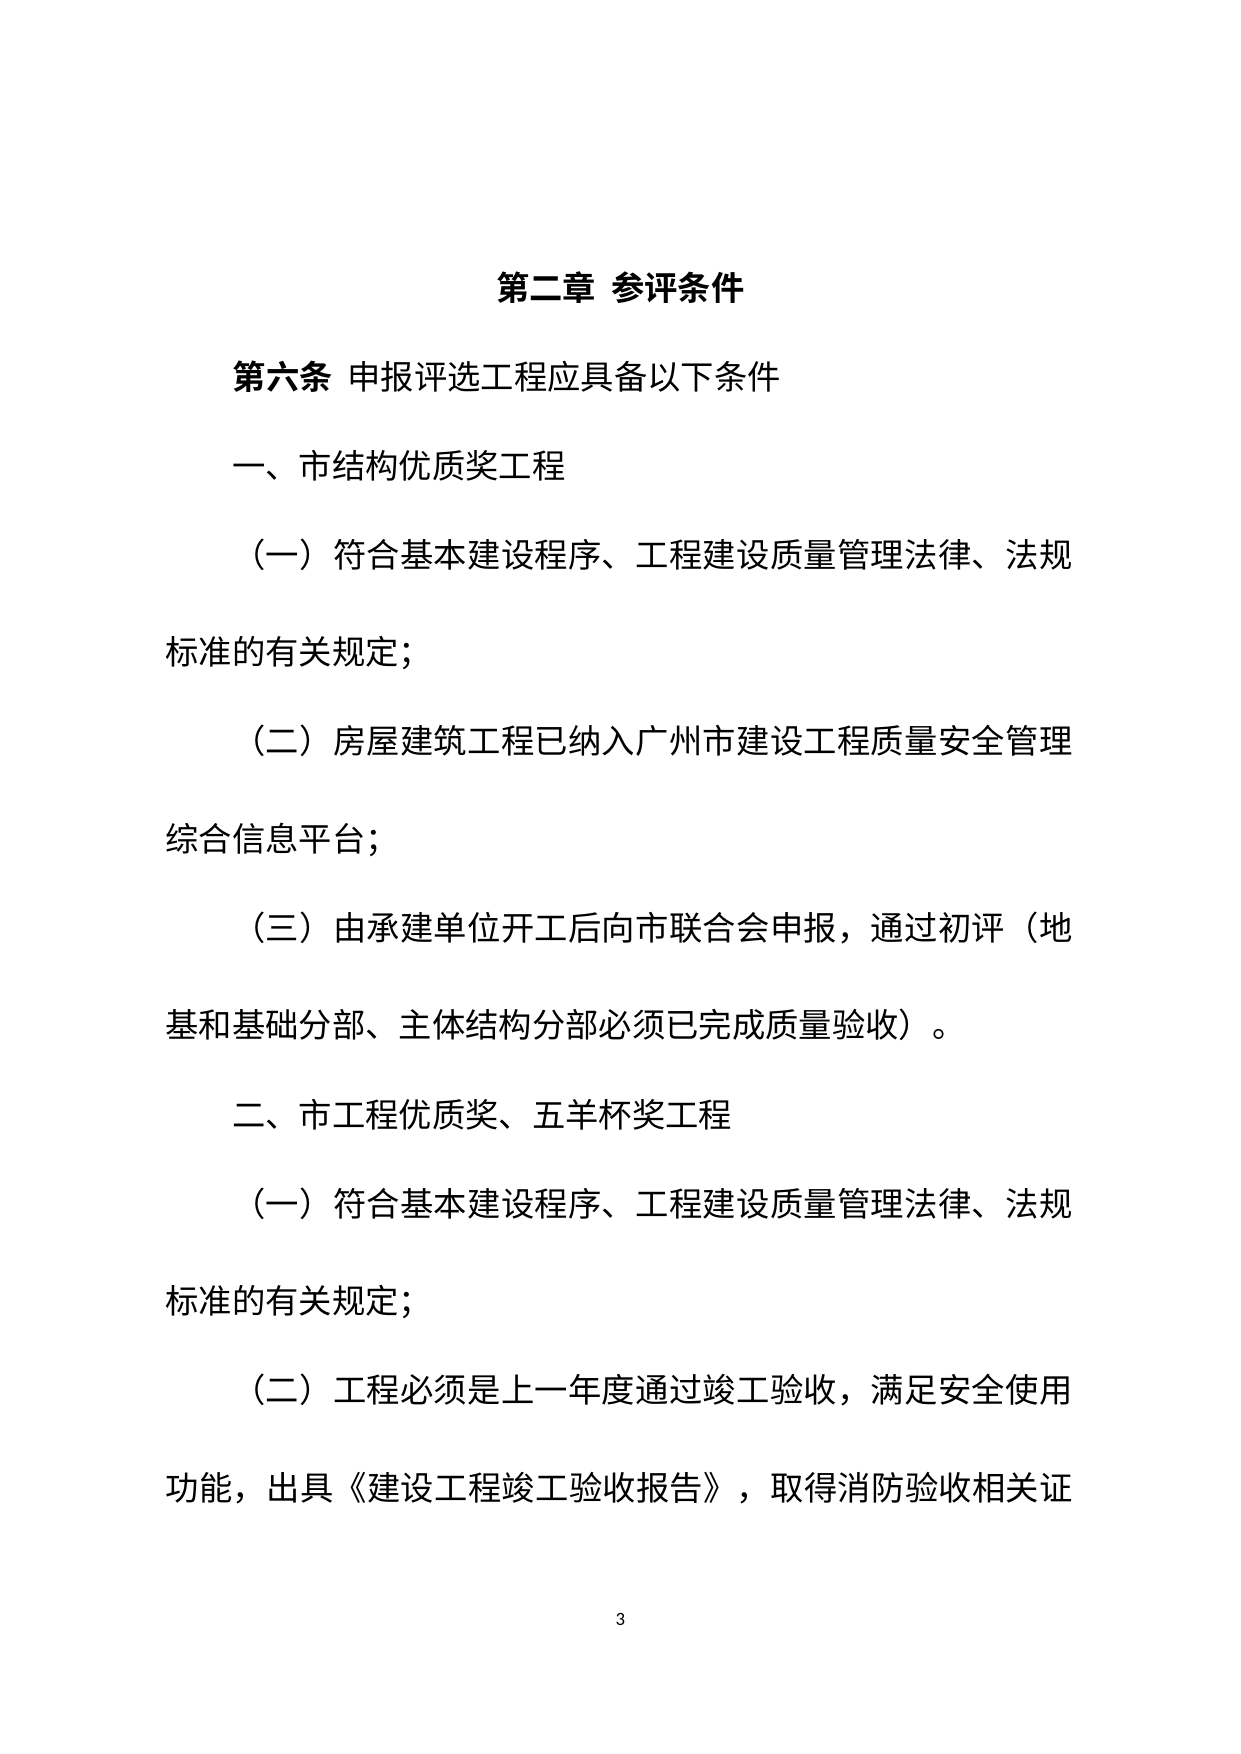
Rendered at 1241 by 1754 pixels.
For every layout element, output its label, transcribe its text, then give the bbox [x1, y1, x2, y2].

text 一、市结构优质奖工程 [165, 431, 1075, 496]
text （二）房屋建筑工程已纳入广州市建设工程质量安全管理综合信息平台； [165, 707, 1075, 869]
text 二、市工程优质奖、五羊杯奖工程 [165, 1080, 1075, 1145]
text 第六条 申报评选工程应具备以下条件 [165, 342, 1075, 407]
text （一）符合基本建设程序、工程建设质量管理法律、法规、标准的有关规定； [165, 520, 1075, 683]
text 第二章 参评条件 [165, 253, 1075, 318]
text （一）符合基本建设程序、工程建设质量管理法律、法规、标准的有关规定； [165, 1169, 1075, 1332]
text （三）由承建单位开工后向市联合会申报，通过初评（地基和基础分部、主体结构分部必须已完成质量验收）。 [165, 893, 1075, 1056]
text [165, 1356, 1075, 1518]
